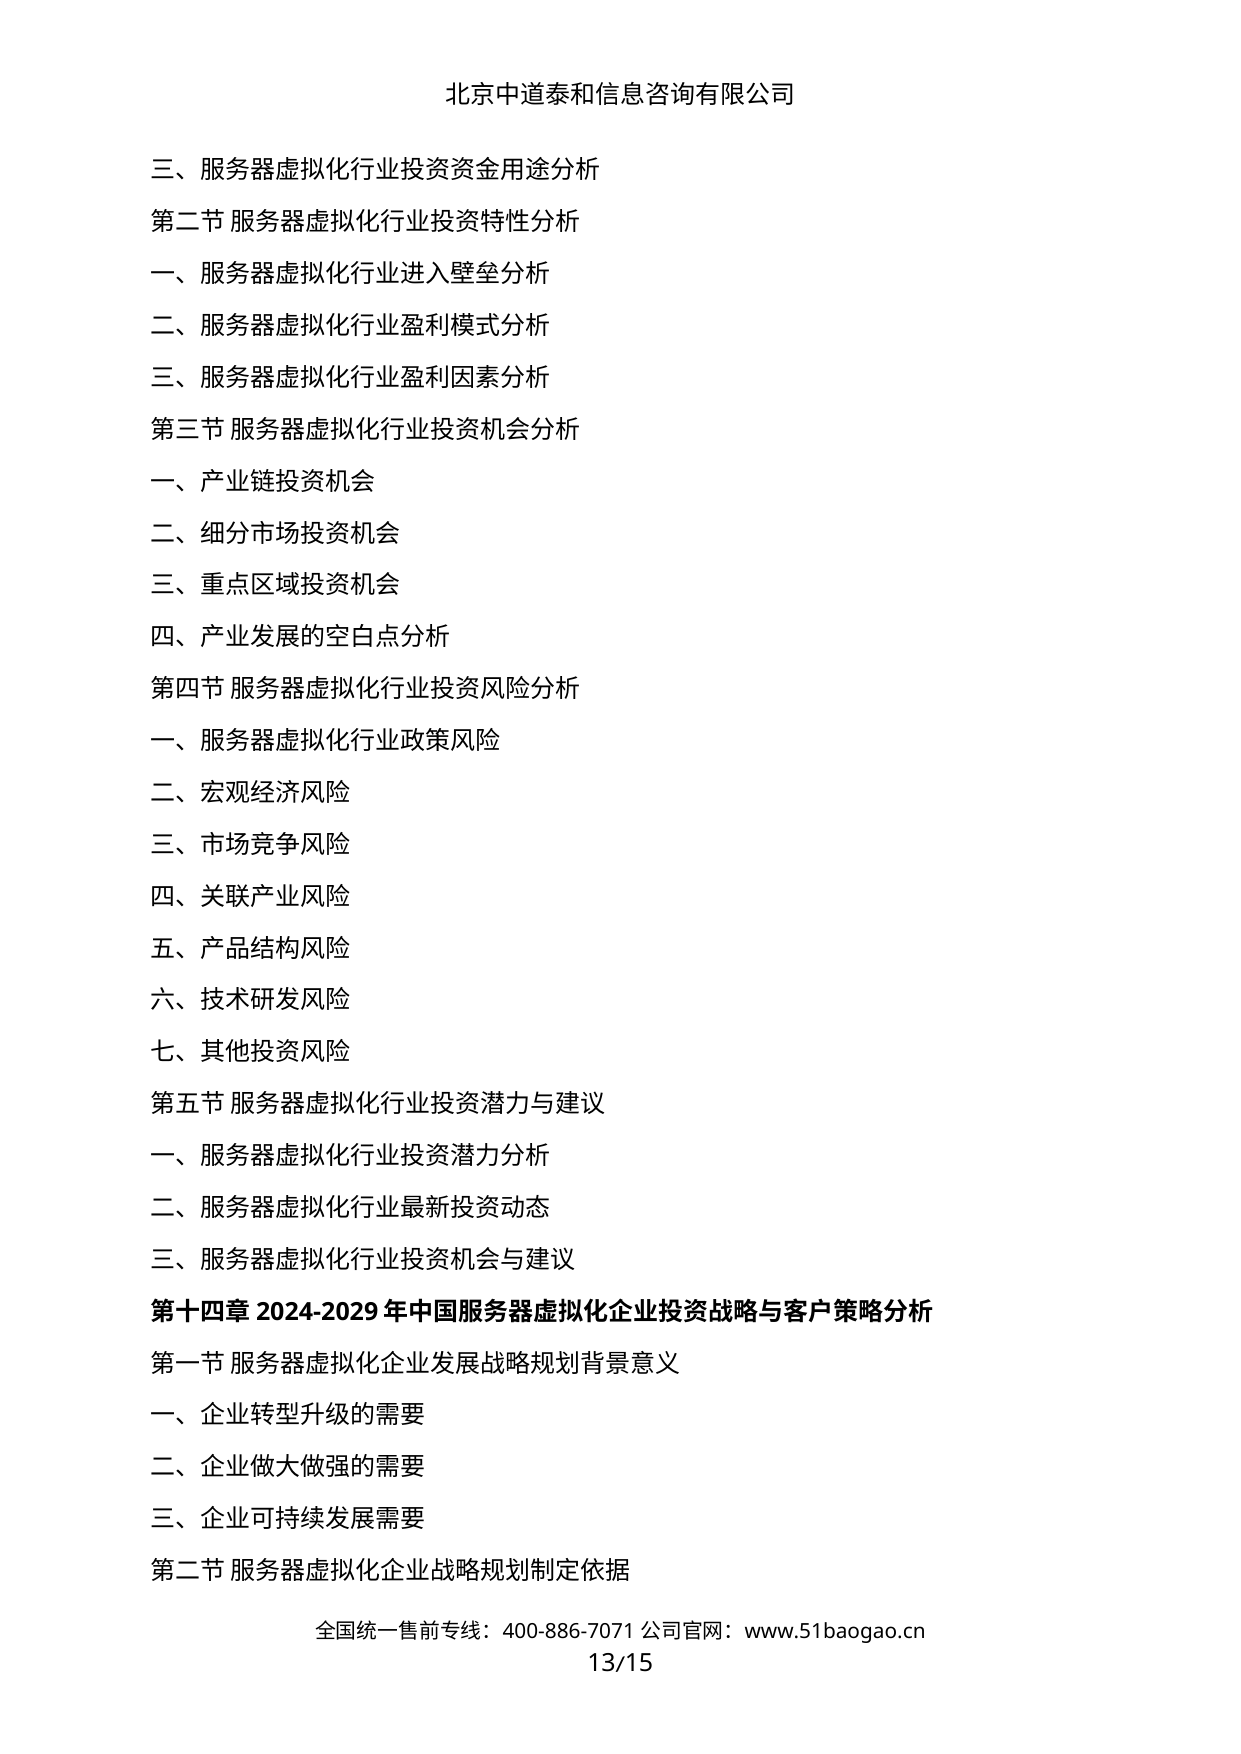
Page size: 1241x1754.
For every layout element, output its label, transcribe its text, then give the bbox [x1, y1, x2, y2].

text 一、服务器虚拟化行业进入壁垒分析 [150, 254, 1090, 290]
text 七、其他投资风险 [150, 1032, 1090, 1068]
text 二、企业做大做强的需要 [150, 1447, 1090, 1483]
text 第四节 服务器虚拟化行业投资风险分析 [150, 669, 1090, 705]
text 第二节 服务器虚拟化行业投资特性分析 [150, 202, 1090, 238]
text 三、市场竞争风险 [150, 824, 1090, 861]
text 五、产品结构风险 [150, 928, 1090, 964]
text 第三节 服务器虚拟化行业投资机会分析 [150, 409, 1090, 446]
text 二、宏观经济风险 [150, 772, 1090, 809]
text 四、产业发展的空白点分析 [150, 617, 1090, 653]
text 一、企业转型升级的需要 [150, 1395, 1090, 1431]
text 一、产业链投资机会 [150, 461, 1090, 497]
text 二、细分市场投资机会 [150, 513, 1090, 549]
text 一、服务器虚拟化行业政策风险 [150, 721, 1090, 757]
text 三、服务器虚拟化行业投资资金用途分析 [150, 150, 1090, 186]
text 二、服务器虚拟化行业盈利模式分析 [150, 306, 1090, 342]
text 三、重点区域投资机会 [150, 565, 1090, 601]
text 六、技术研发风险 [150, 980, 1090, 1016]
text 三、服务器虚拟化行业投资机会与建议 [150, 1239, 1090, 1276]
text 三、服务器虚拟化行业盈利因素分析 [150, 357, 1090, 394]
text 第一节 服务器虚拟化企业发展战略规划背景意义 [150, 1343, 1090, 1379]
text 第五节 服务器虚拟化行业投资潜力与建议 [150, 1084, 1090, 1120]
text 三、企业可持续发展需要 [150, 1499, 1090, 1535]
text 四、关联产业风险 [150, 876, 1090, 912]
text 一、服务器虚拟化行业投资潜力分析 [150, 1136, 1090, 1172]
text 二、服务器虚拟化行业最新投资动态 [150, 1187, 1090, 1224]
text 第二节 服务器虚拟化企业战略规划制定依据 [150, 1551, 1090, 1587]
text 第十四章 2024-2029年中国服务器虚拟化企业投资战略与客户策略分析 [150, 1291, 1090, 1327]
